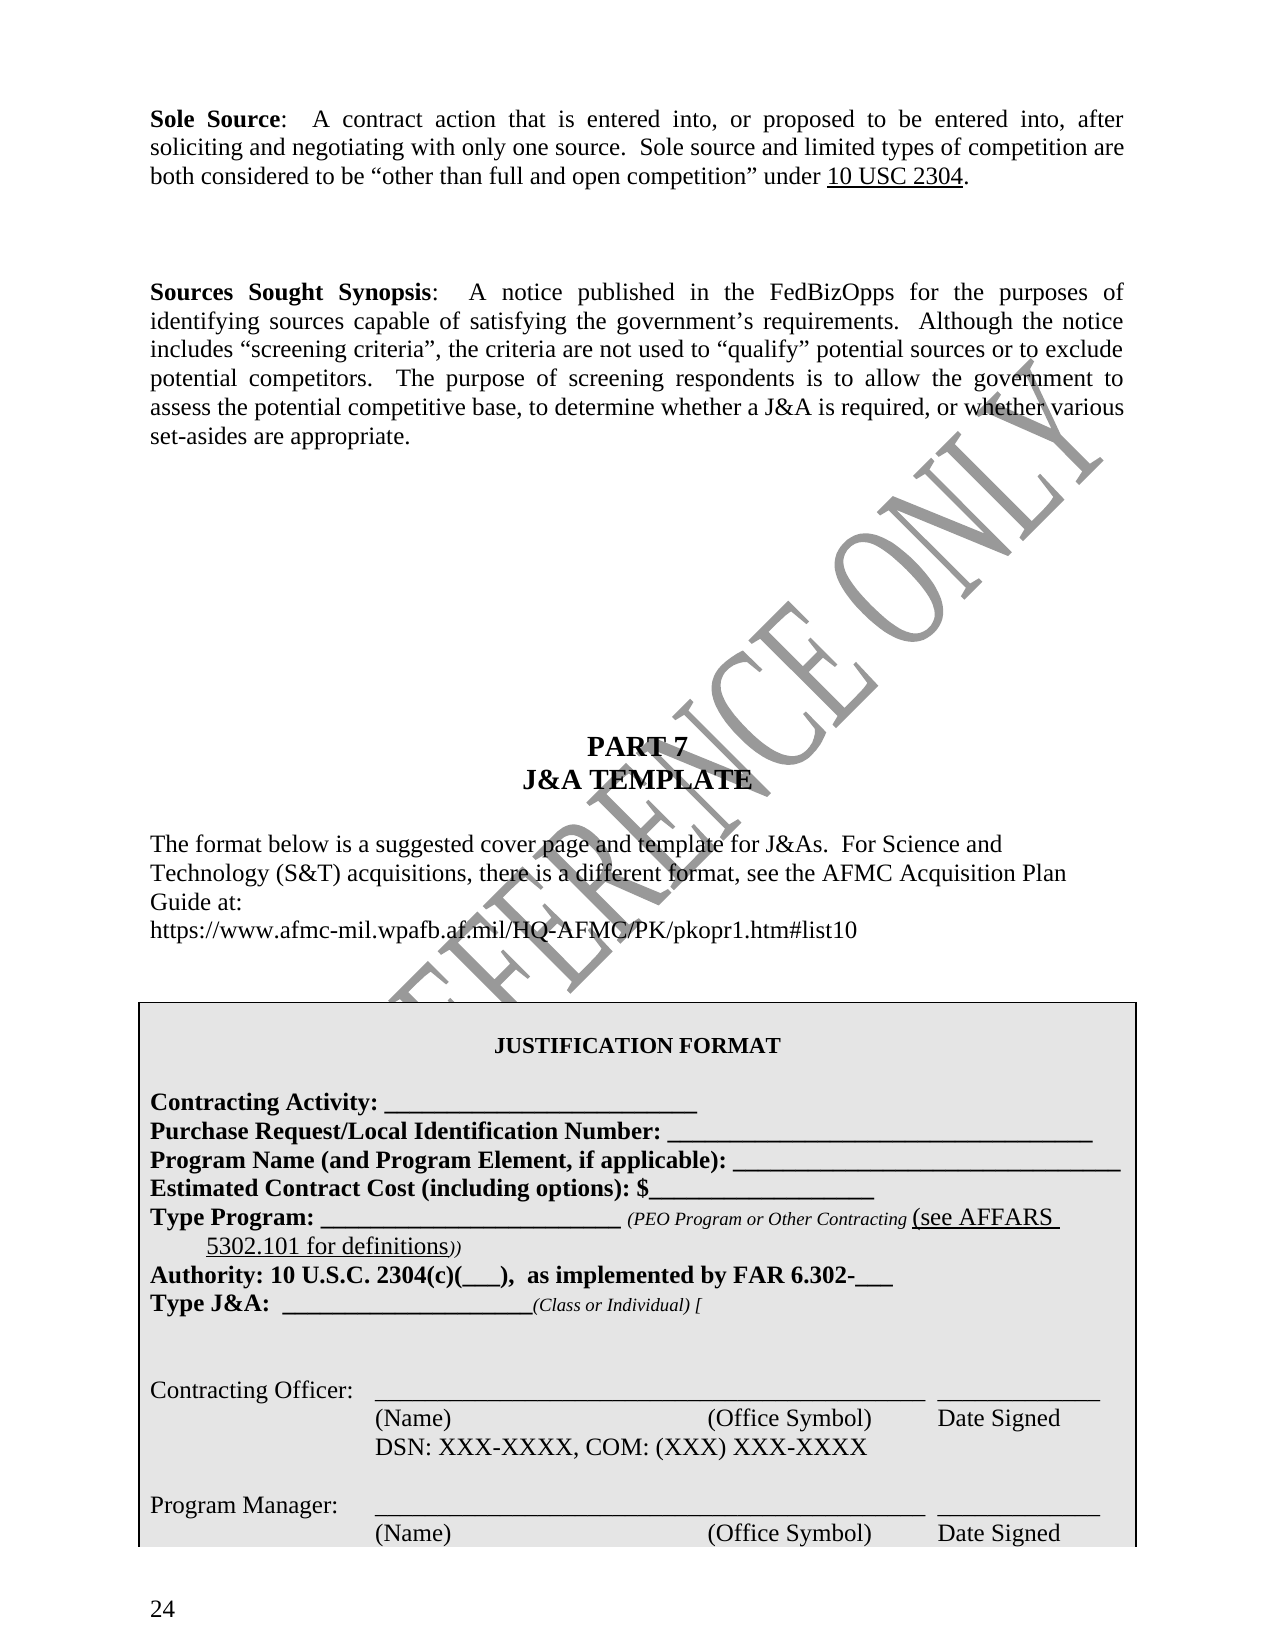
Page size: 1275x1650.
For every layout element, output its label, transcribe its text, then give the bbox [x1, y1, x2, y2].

subtitle PART 7 [150, 729, 1125, 762]
text https://www.afmc-mil.wpafb.af.mil/HQ-AFMC/PK/pkopr1.htm#list10 [150, 916, 1106, 944]
text Sources Sought Synopsis: A notice published in the FedBizOpps for the purposes of identifying sources capable of satisfying the government’s requirements. Although the notice includes “screening criteria”, the criteria are not used to “qualify” potential sources or to exclude potential competitors. The purpose of screening respondents is to allow the government to assess the potential competitive base, to determine whether a J&A is required, or whether various set-asides are appropriate. [150, 277, 1125, 449]
text The format below is a suggested cover page and template for J&As. For Science and Technology (S&T) acquisitions, there is a different format, see the AFMC Acquisition Plan Guide at: [150, 829, 1125, 916]
subtitle J&A TEMPLATE [150, 762, 1125, 796]
text Sole Source: A contract action that is entered into, or proposed to be entered into, after soliciting and negotiating with only one source. Sole source and limited types of competition are both considered to be “other than full and open competition” under 10 USC 2304. [150, 104, 1125, 190]
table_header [140, 1003, 1135, 1547]
